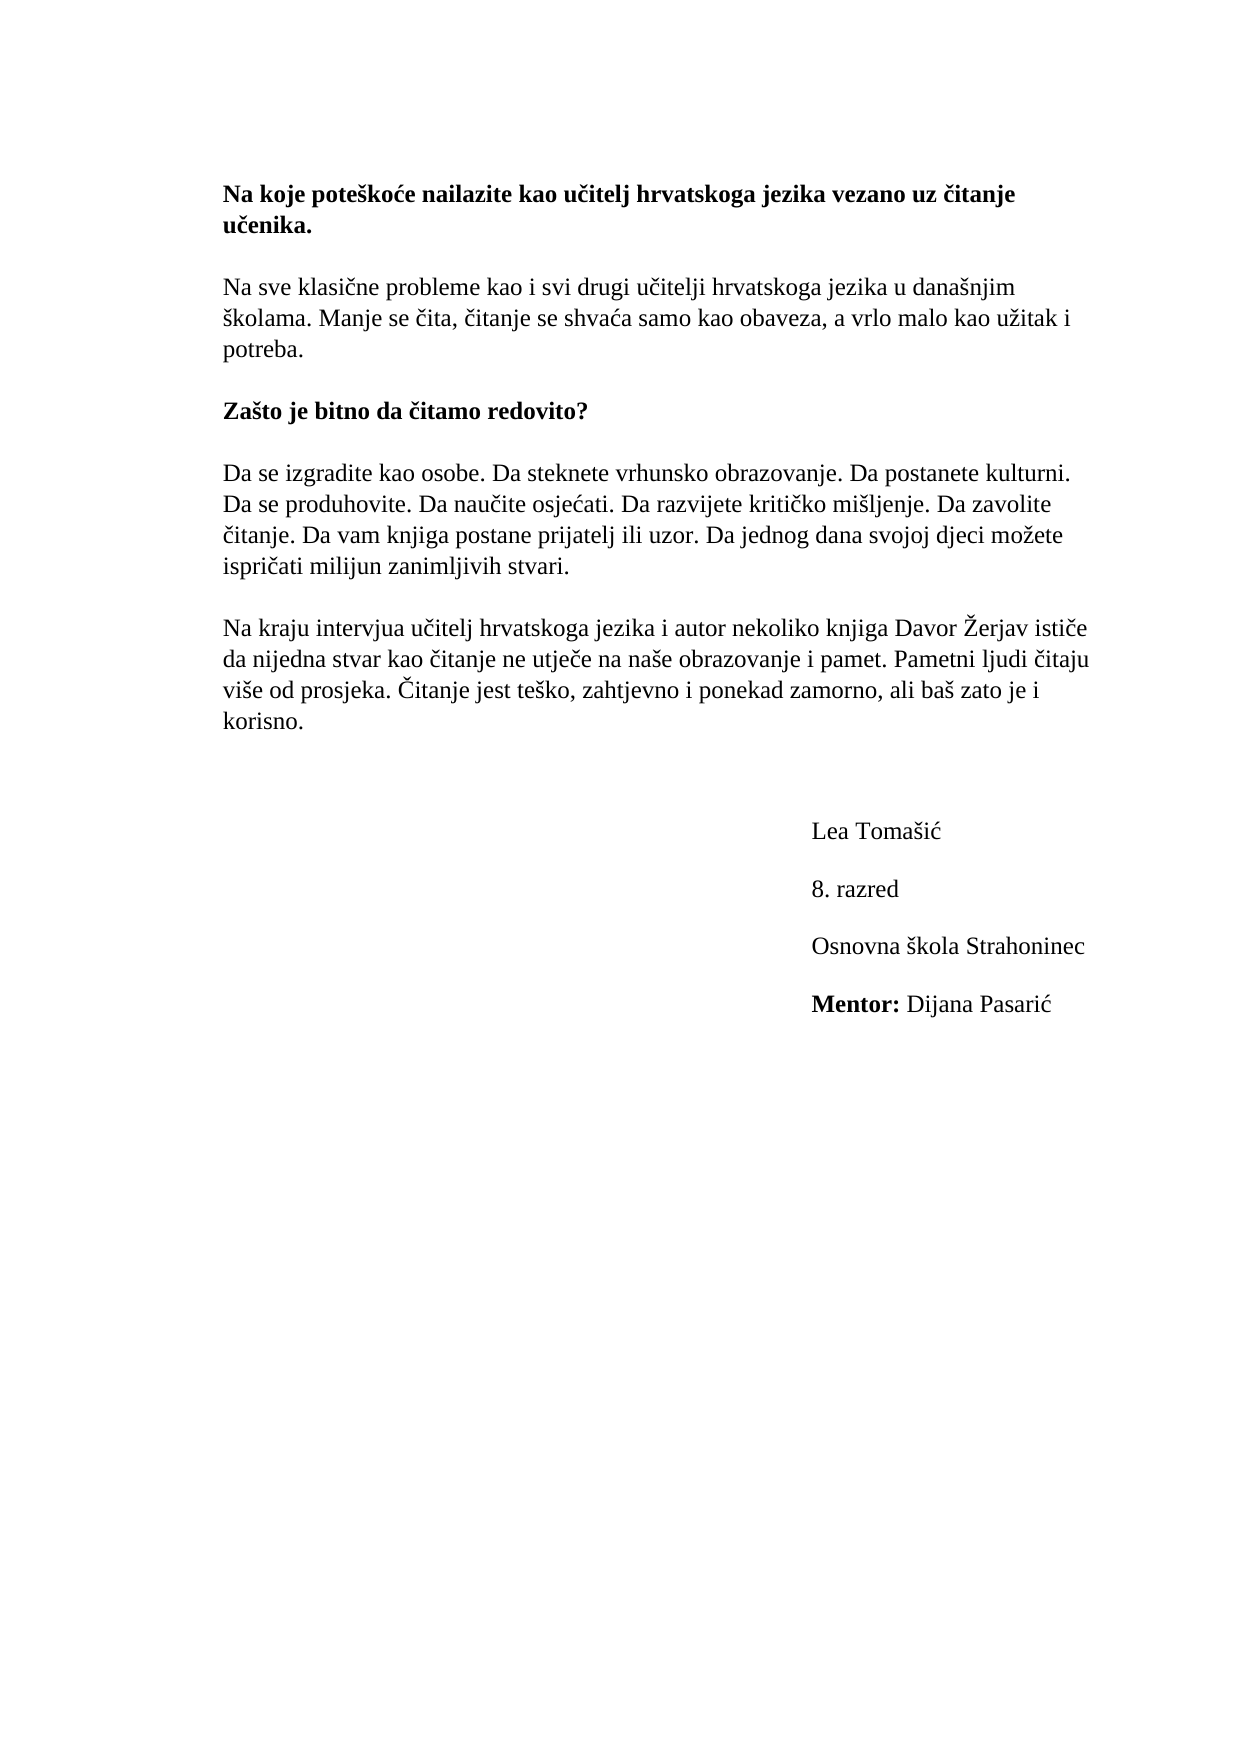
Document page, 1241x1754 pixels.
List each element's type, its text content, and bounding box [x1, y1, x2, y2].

list Na sve klasične probleme kao i svi drugi učitelji hrvatskoga jezika u današnjim [223, 272, 1093, 301]
list Na kraju intervjua učitelj hrvatskoga jezika i autor nekoliko knjiga Davor Žerjav ističe da nijedna stvar kao čitanje ne utječe na naše obrazovanje i pamet. Pametni ljudi čitaju više od prosjeka. Čitanje jest teško, zahtjevno i ponekad zamorno, ali baš zato je i korisno. [223, 613, 1093, 735]
list Zašto je bitno da čitamo redovito? [223, 396, 1093, 425]
list Na koje poteškoće nailazite kao učitelj hrvatskoga jezika vezano uz čitanje učenika. [223, 179, 1093, 238]
text 8. razred [738, 874, 1093, 902]
text Mentor: Dijana Pasarić [148, 989, 1093, 1017]
list Da se izgradite kao osobe. Da steknete vrhunsko obrazovanje. Da postanete kulturni. Da se produhovite. Da naučite osjećati. Da razvijete kritičko mišljenje. Da zavolite čitanje. Da vam knjiga postane prijatelj ili uzor. Da jednog dana svojoj djeci možete ispričati milijun zanimljivih stvari. [223, 458, 1093, 580]
list školama. Manje se čita, čitanje se shvaća samo kao obaveza, a vrlo malo kao užitak i potreba. [223, 303, 1093, 363]
text Osnovna škola Strahoninec [738, 931, 1093, 960]
text Lea Tomašić [148, 816, 1093, 845]
